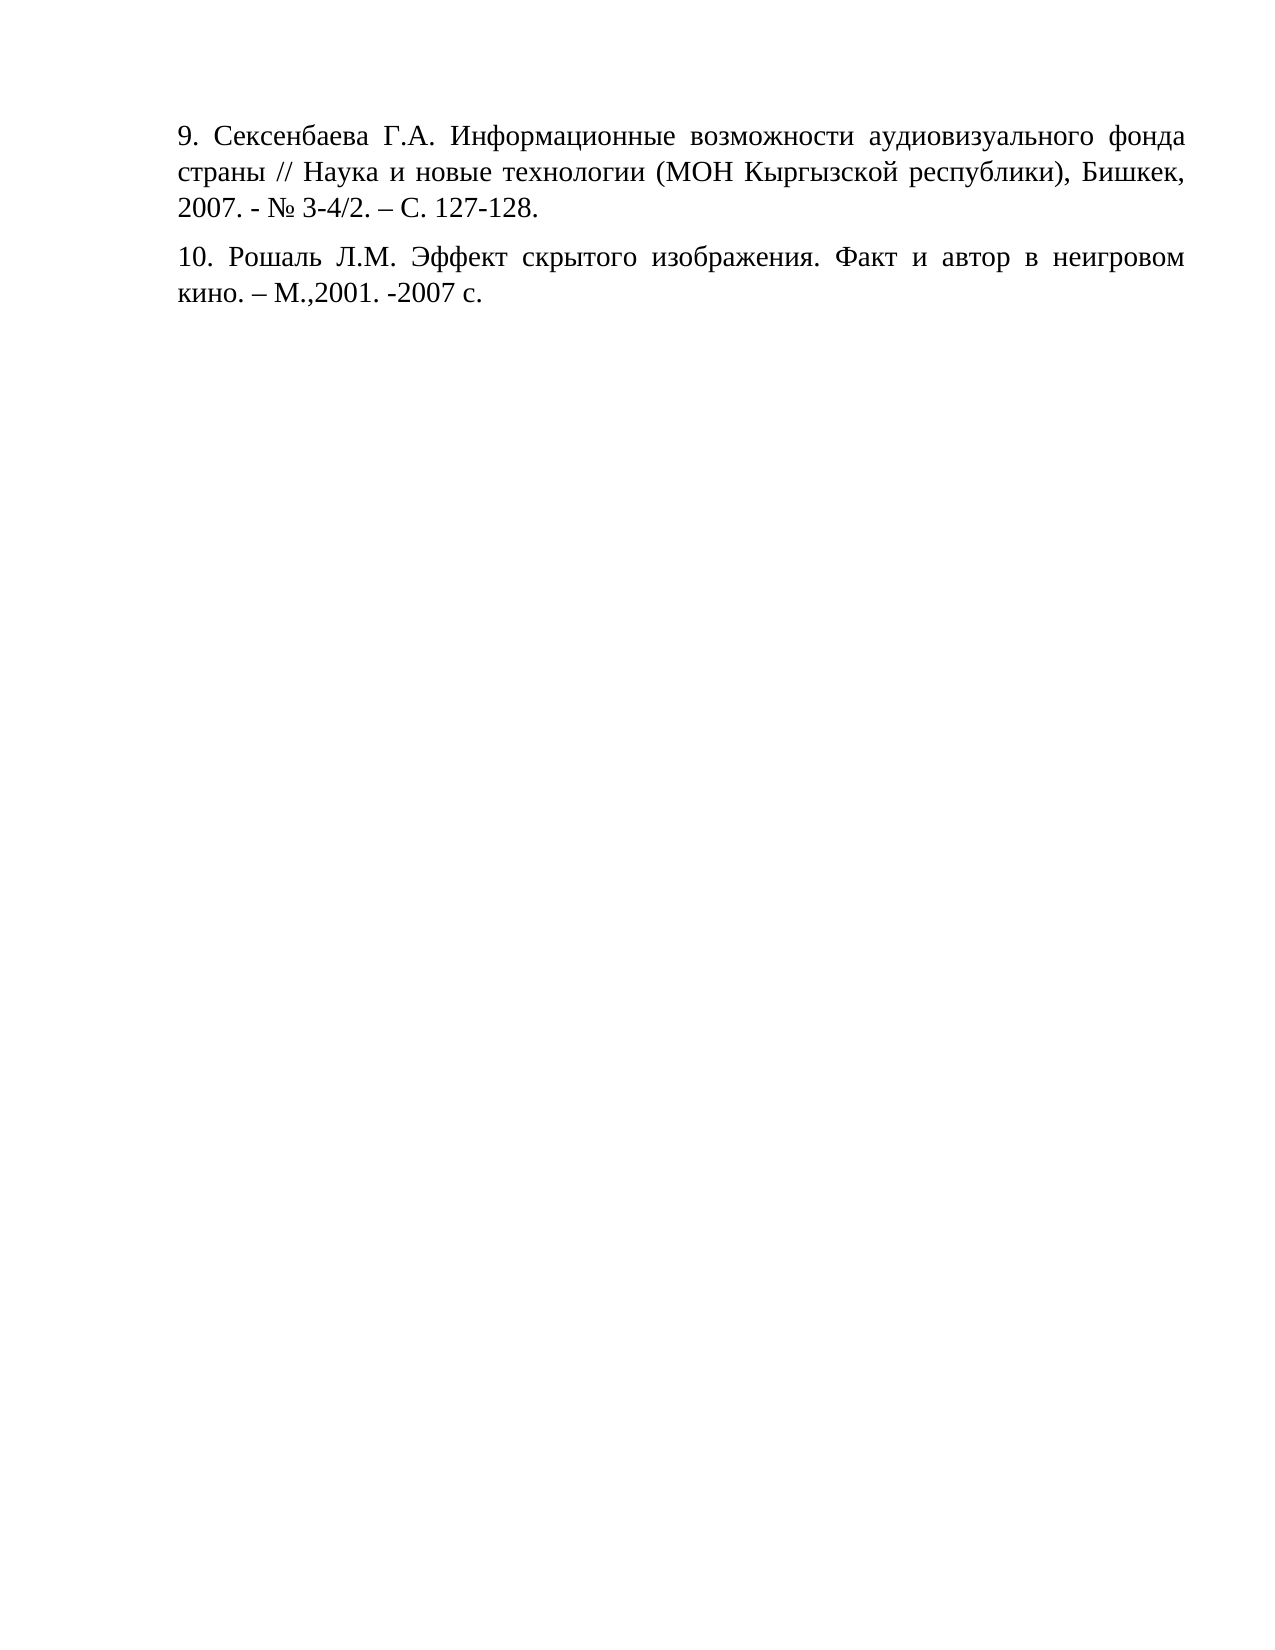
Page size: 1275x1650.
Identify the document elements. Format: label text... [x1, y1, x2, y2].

text 9. Сексенбаева Г.А. Информационные возможности аудиовизуального фонда страны // Наука и новые технологии (МОН Кыргызской республики), Бишкек, 2007. - № 3-4/2. – С. 127-128. [177, 118, 1186, 224]
text 10. Рошаль Л.М. Эффект скрытого изображения. Факт и автор в неигровом кино. – М.,2001. -2007 с. [177, 239, 1186, 309]
